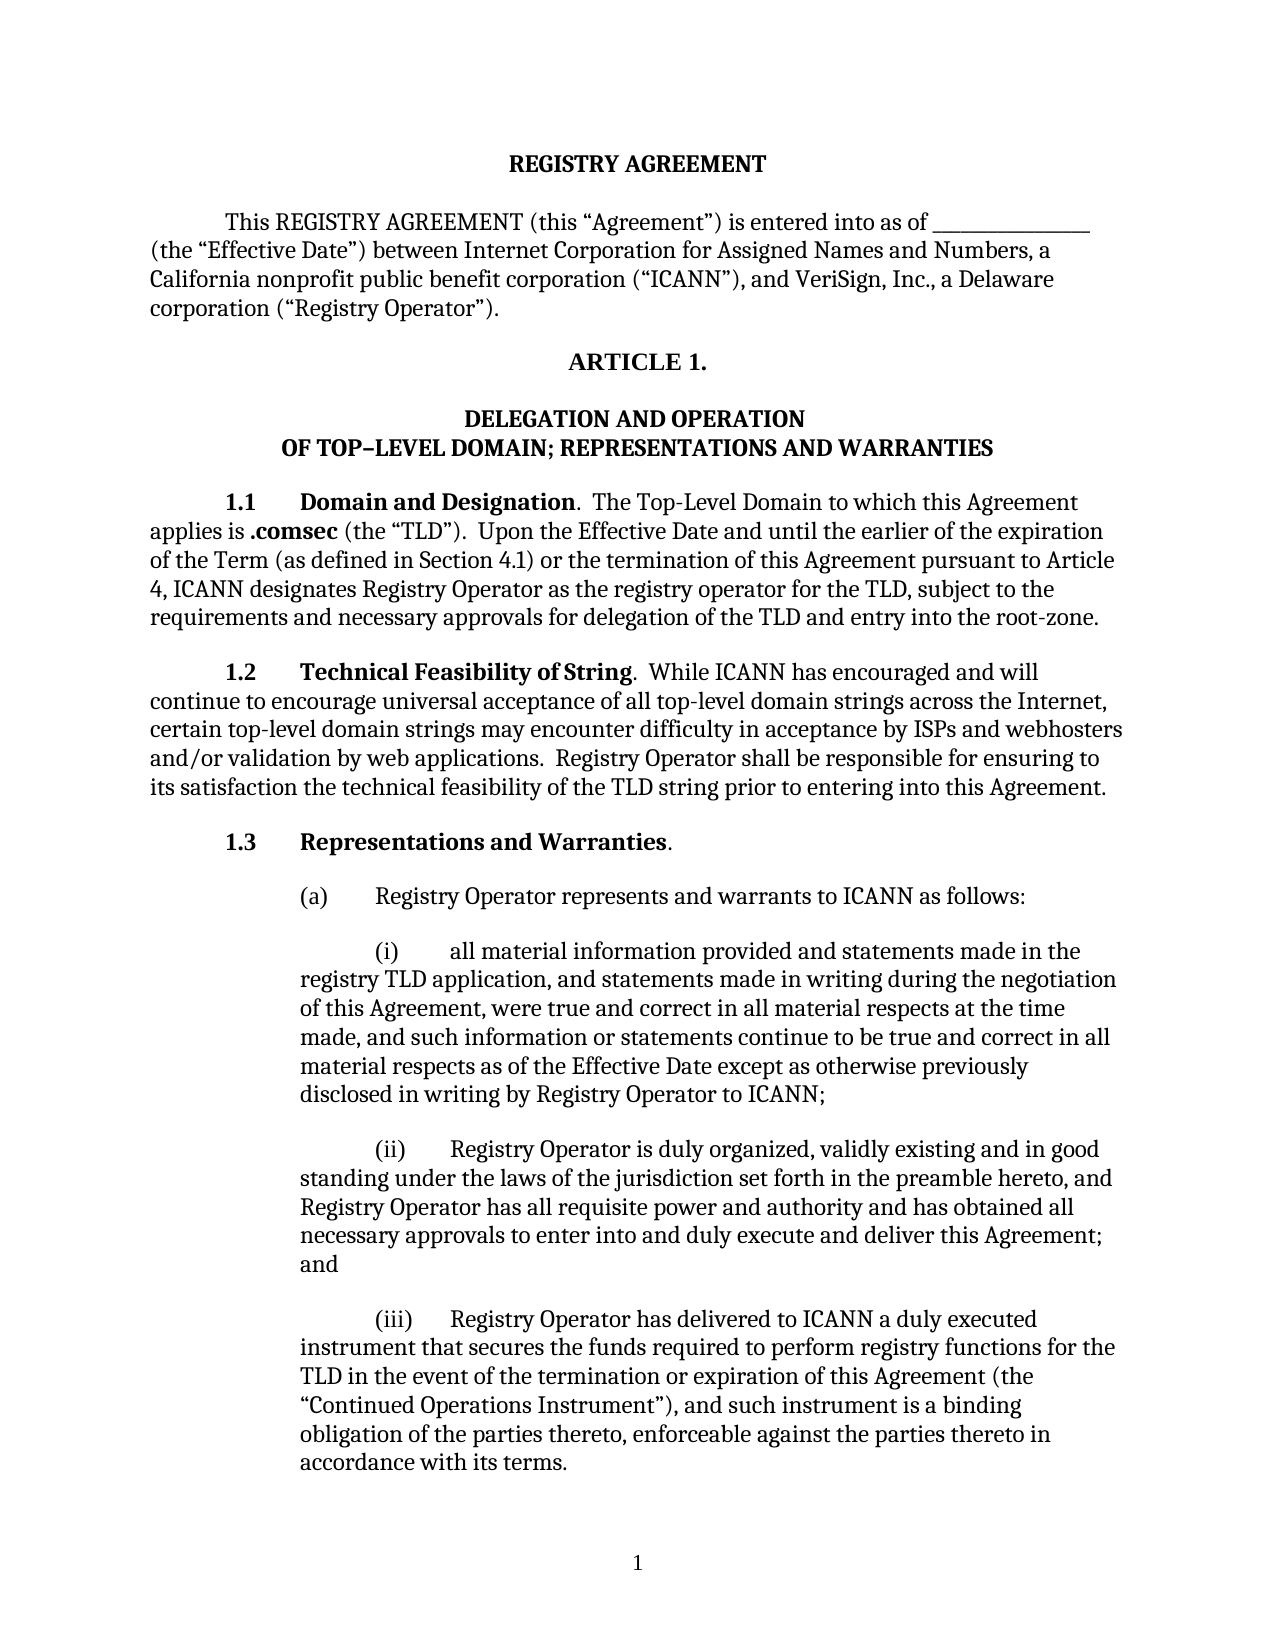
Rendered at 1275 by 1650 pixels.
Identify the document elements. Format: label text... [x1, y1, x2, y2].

text Domain and Designation. The Top-Level Domain to which this Agreement applies is .comsec (the “TLD”). Upon the Effective Date and until the earlier of the expiration of the Term (as defined in Section 4.1) or the termination of this Agreement pursuant to Article 4, ICANN designates Registry Operator as the registry operator for the TLD, subject to the requirements and necessary approvals for delegation of the TLD and entry into the root-zone. [150, 487, 1125, 632]
text Registry Operator represents and warrants to ICANN as follows: [150, 881, 1125, 911]
text Technical Feasibility of String. While ICANN has encouraged and will continue to encourage universal acceptance of all top-level domain strings across the Internet, certain top-level domain strings may encounter difficulty in acceptance by ISPs and webhosters and/or validation by web applications. Registry Operator shall be responsible for ensuring to its satisfaction the technical feasibility of the TLD string prior to entering into this Agreement. [150, 657, 1125, 802]
text Registry Operator has delivered to ICANN a duly executed instrument that secures the funds required to perform registry functions for the TLD in the event of the termination or expiration of this Agreement (the “Continued Operations Instrument”), and such instrument is a binding obligation of the parties thereto, enforceable against the parties thereto in accordance with its terms. [300, 1304, 1125, 1477]
text DELEGATION AND OPERATION OF TOP–LEVEL DOMAIN; REPRESENTATIONS AND WARRANTIES [150, 347, 1125, 462]
title REGISTRY AGREEMENT [150, 150, 1125, 179]
text Representations and Warranties. [150, 827, 1125, 856]
text This REGISTRY AGREEMENT (this “Agreement”) is entered into as of _________________ (the “Effective Date”) between Internet Corporation for Assigned Names and Numbers, a California nonprofit public benefit corporation (“ICANN”), and VeriSign, Inc., a Delaware corporation (“Registry Operator”). [150, 207, 1125, 322]
text all material information provided and statements made in the registry TLD application, and statements made in writing during the negotiation of this Agreement, were true and correct in all material respects at the time made, and such information or statements continue to be true and correct in all material respects as of the Effective Date except as otherwise previously disclosed in writing by Registry Operator to ICANN; [300, 936, 1125, 1109]
text Registry Operator is duly organized, validly existing and in good standing under the laws of the jurisdiction set forth in the preamble hereto, and Registry Operator has all requisite power and authority and has obtained all necessary approvals to enter into and duly execute and deliver this Agreement; and [300, 1134, 1125, 1279]
